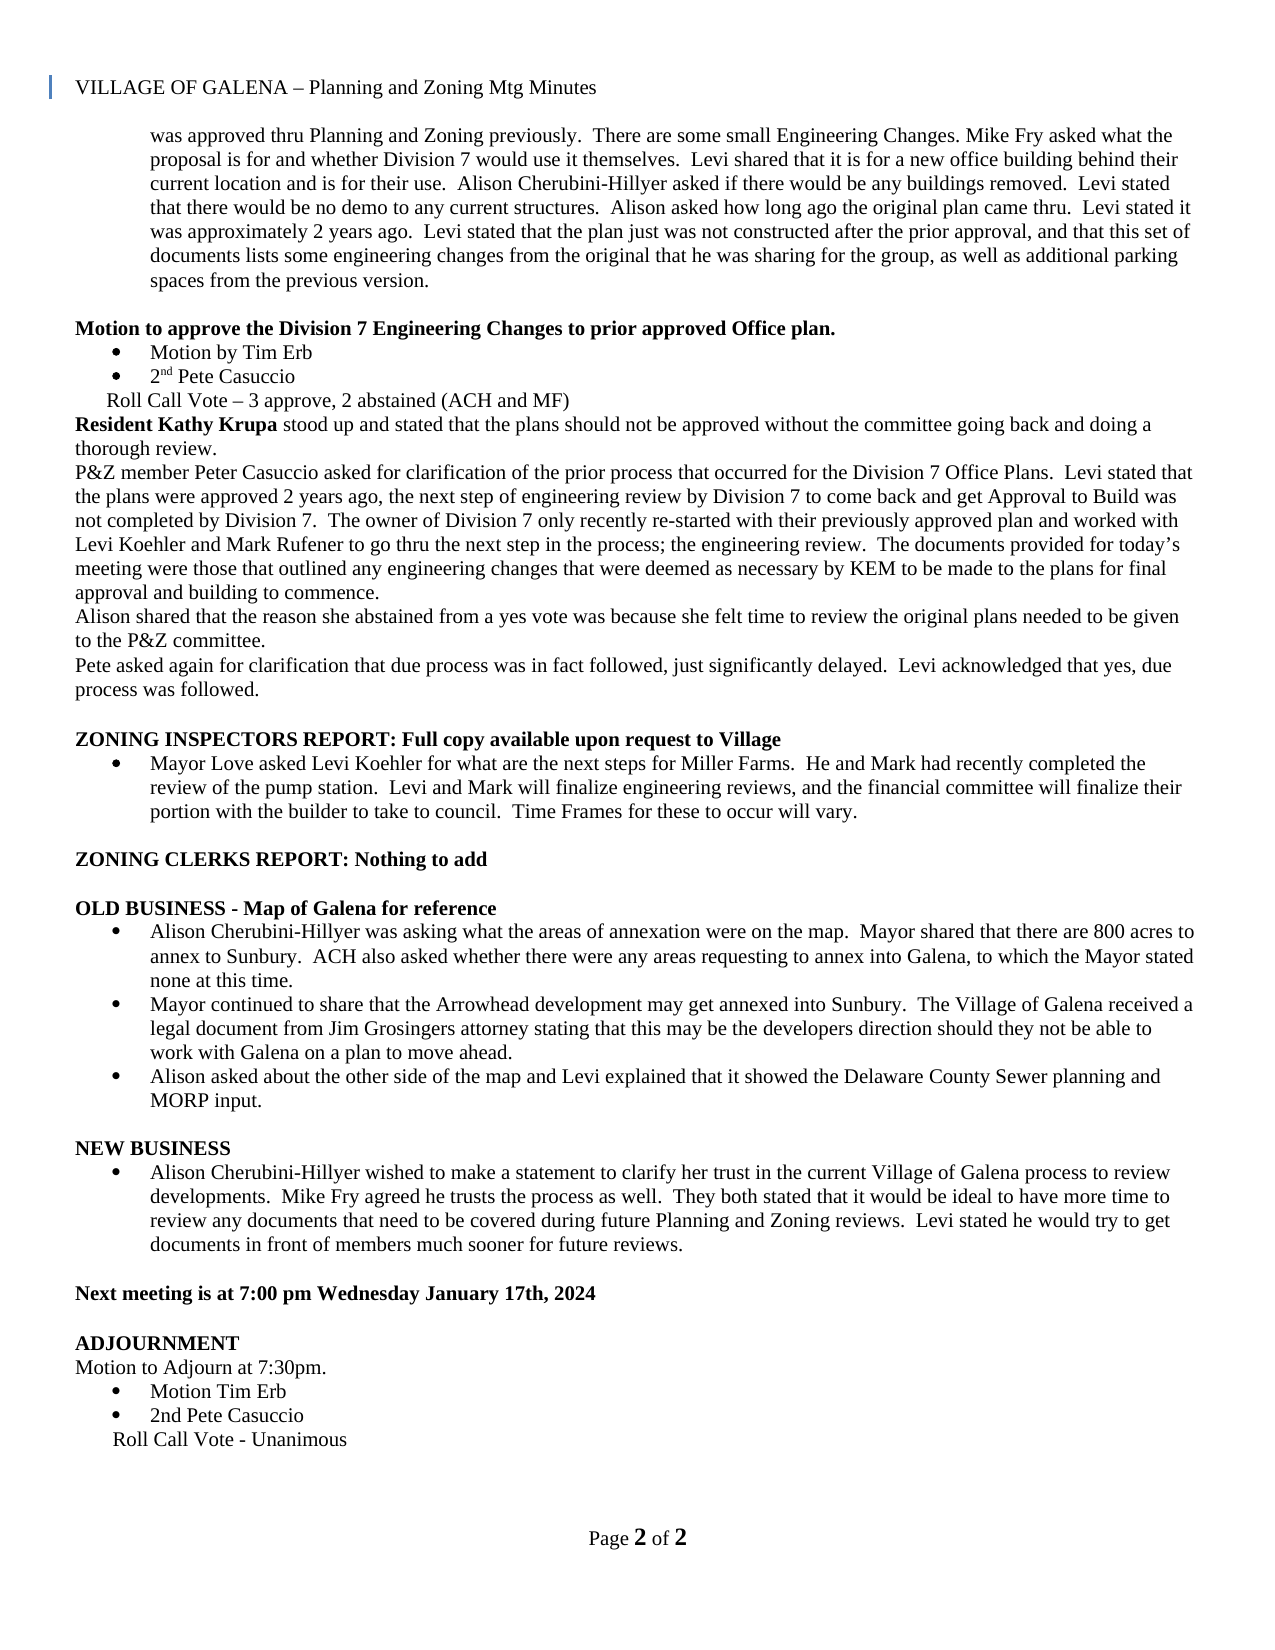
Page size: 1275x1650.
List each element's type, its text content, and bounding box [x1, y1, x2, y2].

text ZONING INSPECTORS REPORT: Full copy available upon request to Village [75, 727, 1200, 751]
text Roll Call Vote - Unanimous [112, 1427, 1200, 1451]
list Mayor Love asked Levi Koehler for what are the next steps for Miller Farms. He and Mark had recently completed the review of the pump station. Levi and Mark will finalize engineering reviews, and the financial committee will finalize their portion with the builder to take to council. Time Frames for these to occur will vary. [112, 751, 1200, 823]
text ADJOURNMENT [75, 1331, 1200, 1355]
list 2nd Pete Casuccio [112, 364, 1200, 388]
text NEW BUSINESS [75, 1136, 1200, 1160]
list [150, 123, 1200, 292]
text P&Z member Peter Casuccio asked for clarification of the prior process that occurred for the Division 7 Office Plans. Levi stated that the plans were approved 2 years ago, the next step of engineering review by Division 7 to come back and get Approval to Build was not completed by Division 7. The owner of Division 7 only recently re-started with their previously approved plan and worked with Levi Koehler and Mark Rufener to go thru the next step in the process; the engineering review. The documents provided for today’s meeting were those that outlined any engineering changes that were deemed as necessary by KEM to be made to the plans for final approval and building to commence. [75, 460, 1200, 604]
text Next meeting is at 7:00 pm Wednesday January 17th, 2024 [75, 1280, 1200, 1304]
text Motion to Adjourn at 7:30pm. [75, 1355, 1200, 1379]
text Roll Call Vote – 3 approve, 2 abstained (ACH and MF) [75, 388, 1200, 412]
text OLD BUSINESS - Map of Galena for reference [75, 895, 1200, 919]
list Alison Cherubini-Hillyer wished to make a statement to clarify her trust in the current Village of Galena process to review developments. Mike Fry agreed he trusts the process as well. They both stated that it would be ideal to have more time to review any documents that need to be covered during future Planning and Zoning reviews. Levi stated he would try to get documents in front of members much sooner for future reviews. [112, 1160, 1200, 1256]
text ZONING CLERKS REPORT: Nothing to add [75, 847, 1200, 871]
list Motion by Tim Erb [112, 340, 1200, 364]
text Resident Kathy Krupa stood up and stated that the plans should not be approved without the committee going back and doing a thorough review. [75, 412, 1200, 460]
text Motion to approve the Division 7 Engineering Changes to prior approved Office plan. [75, 316, 1200, 340]
list 2nd Pete Casuccio [112, 1403, 1200, 1427]
list Mayor continued to share that the Arrowhead development may get annexed into Sunbury. The Village of Galena received a legal document from Jim Grosingers attorney stating that this may be the developers direction should they not be able to work with Galena on a plan to move ahead. [112, 992, 1200, 1064]
text Pete asked again for clarification that due process was in fact followed, just significantly delayed. Levi acknowledged that yes, due process was followed. [75, 652, 1200, 701]
list Alison Cherubini-Hillyer was asking what the areas of annexation were on the map. Mayor shared that there are 800 acres to annex to Sunbury. ACH also asked whether there were any areas requesting to annex into Galena, to which the Mayor stated none at this time. [112, 919, 1200, 992]
list Motion Tim Erb [112, 1379, 1200, 1403]
list Alison asked about the other side of the map and Levi explained that it showed the Delaware County Sewer planning and MORP input. [112, 1064, 1200, 1112]
text Alison shared that the reason she abstained from a yes vote was because she felt time to review the original plans needed to be given to the P&Z committee. [75, 604, 1200, 652]
